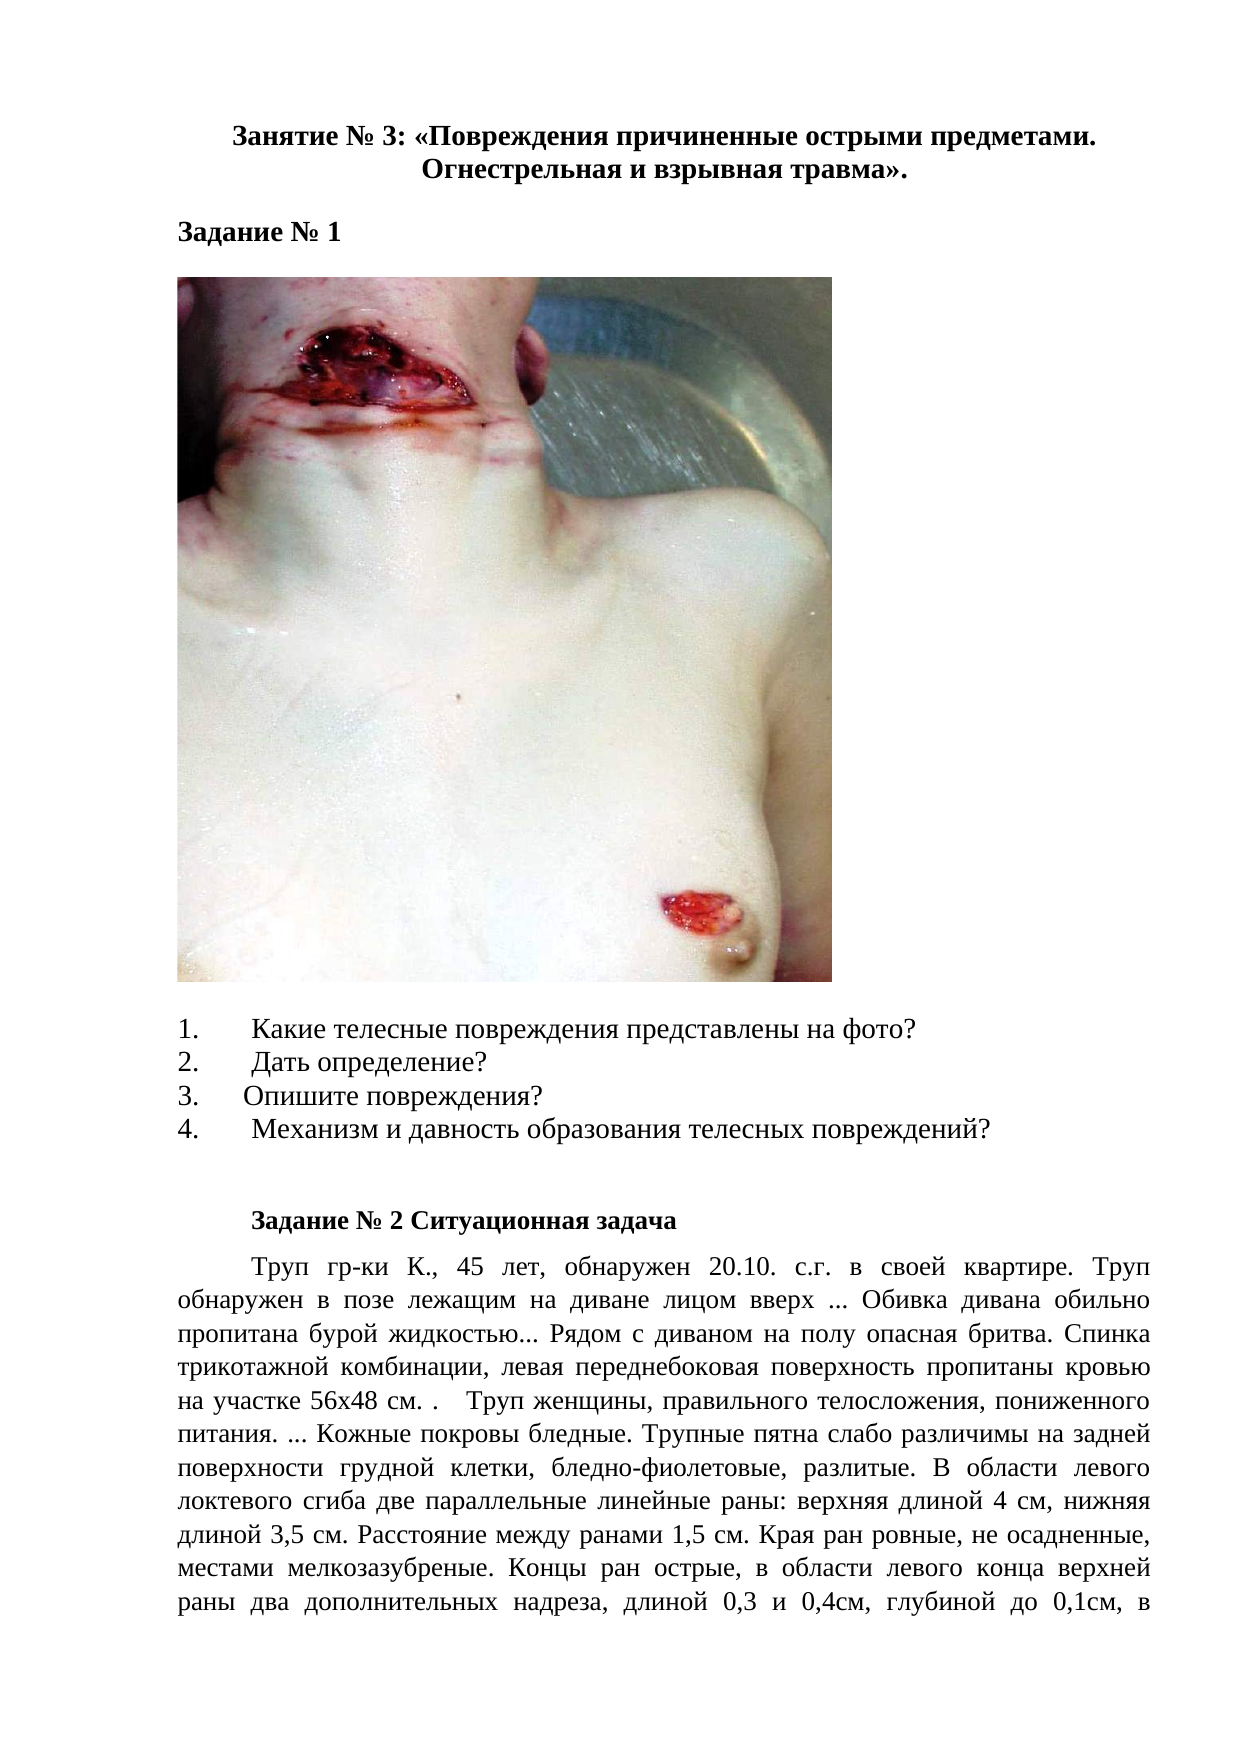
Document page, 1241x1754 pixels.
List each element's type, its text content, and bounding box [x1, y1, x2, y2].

text 2. Дать определение? [177, 1044, 1152, 1078]
picture [177, 277, 832, 982]
text Задание № 1 [177, 214, 1152, 248]
text 1. Какие телесные повреждения представлены на фото? [177, 1011, 1152, 1044]
text 3. Опишите повреждения? [177, 1078, 1152, 1112]
text 4. Механизм и давность образования телесных повреждений? [177, 1112, 1152, 1145]
text Задание № 2 Ситуационная задача [177, 1203, 1152, 1236]
text Занятие № 3: «Повреждения причиненные острыми предметами. Огнестрельная и взрывная травма». [177, 118, 1152, 185]
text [177, 1248, 1152, 1617]
